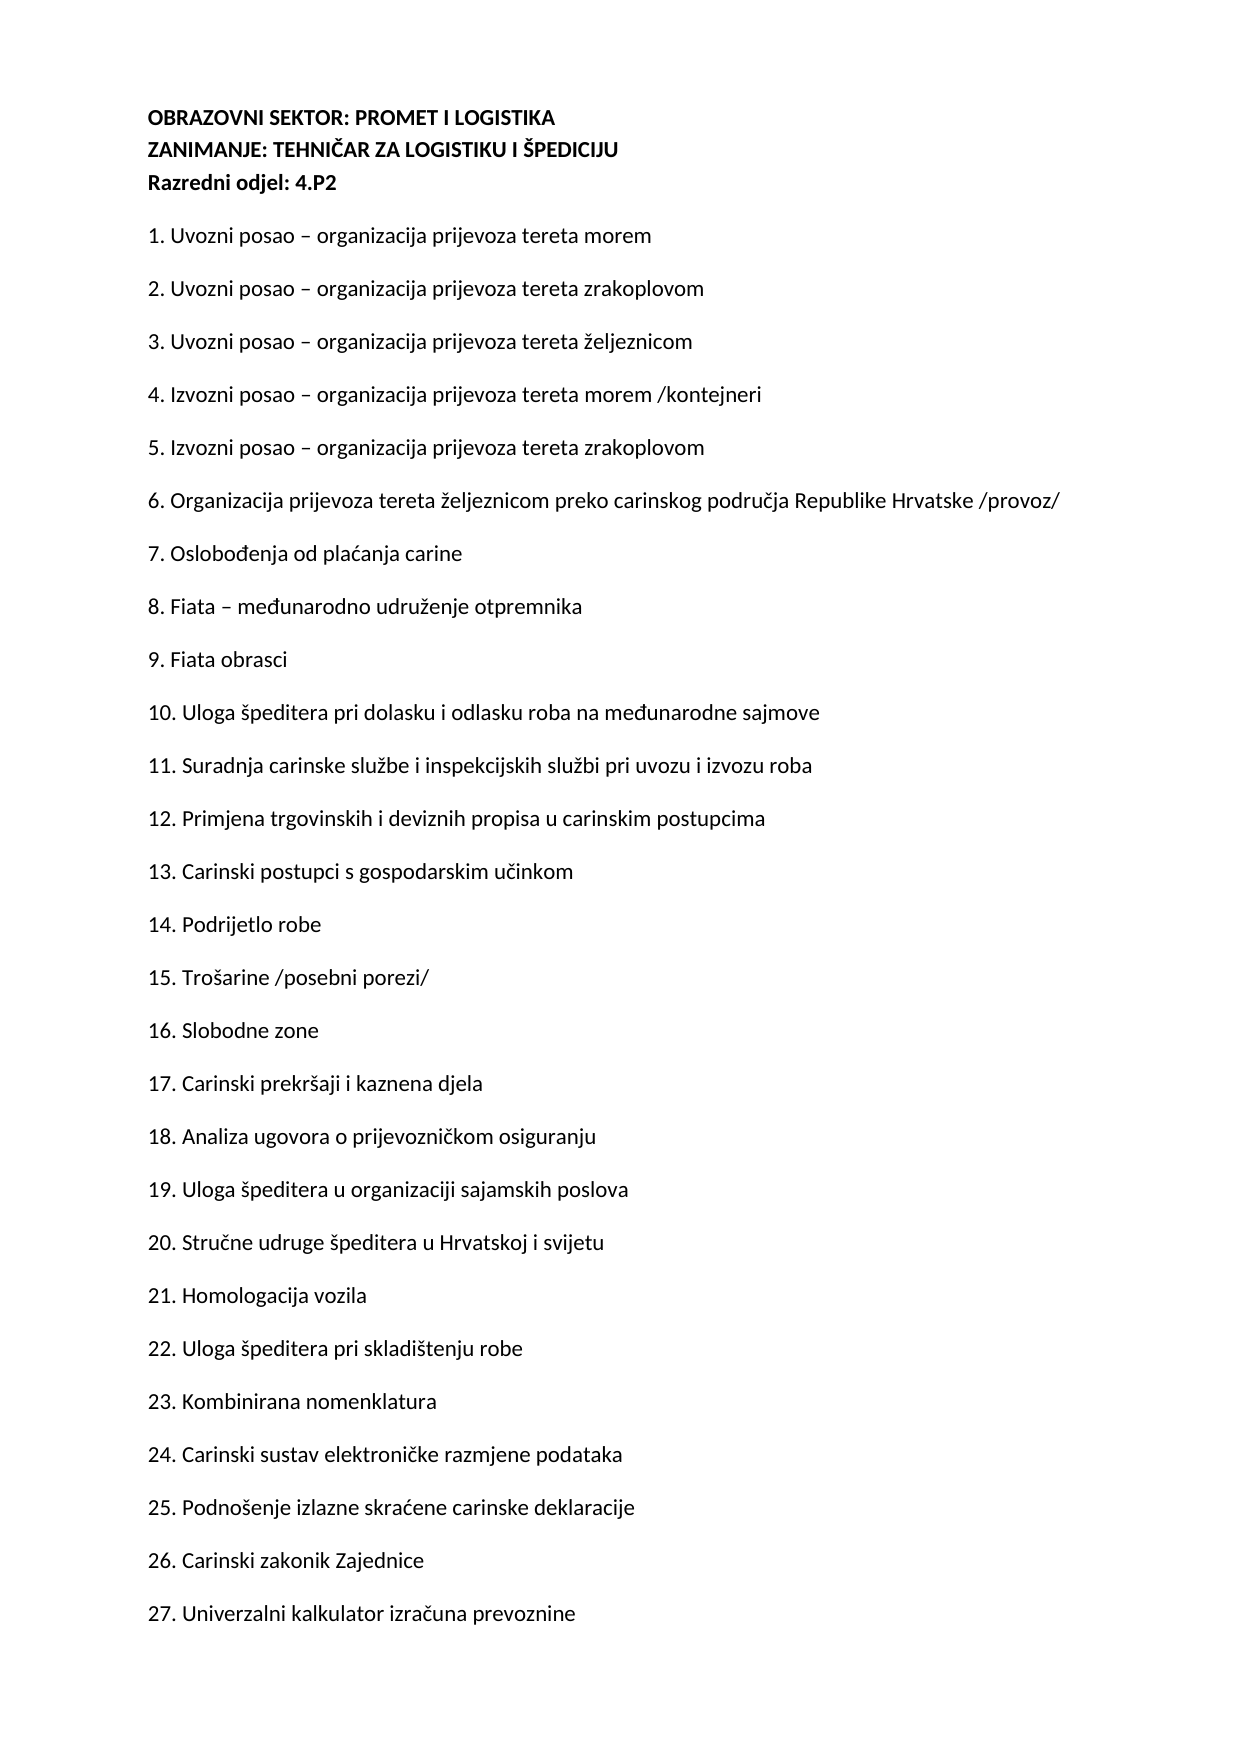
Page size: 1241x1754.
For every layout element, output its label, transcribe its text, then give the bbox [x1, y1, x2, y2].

text 16. Slobodne zone [148, 1016, 1137, 1044]
text 26. Carinski zakonik Zajednice [148, 1546, 1137, 1574]
text 25. Podnošenje izlazne skraćene carinske deklaracije [148, 1493, 1137, 1521]
text 7. Oslobođenja od plaćanja carine [148, 539, 1137, 567]
text 27. Univerzalni kalkulator izračuna prevoznine [148, 1599, 1137, 1627]
text 3. Uvozni posao – organizacija prijevoza tereta željeznicom [148, 327, 1137, 355]
text 22. Uloga špeditera pri skladištenju robe [148, 1334, 1137, 1362]
text 1. Uvozni posao – organizacija prijevoza tereta morem [148, 221, 1137, 249]
text 19. Uloga špeditera u organizaciji sajamskih poslova [148, 1175, 1137, 1203]
text 15. Trošarine /posebni porezi/ [148, 963, 1137, 991]
text 5. Izvozni posao – organizacija prijevoza tereta zrakoplovom [148, 433, 1137, 461]
text 17. Carinski prekršaji i kaznena djela [148, 1069, 1137, 1097]
text 12. Primjena trgovinskih i deviznih propisa u carinskim postupcima [148, 804, 1137, 832]
text 13. Carinski postupci s gospodarskim učinkom [148, 857, 1137, 885]
text 10. Uloga špeditera pri dolasku i odlasku roba na međunarodne sajmove [148, 698, 1137, 726]
text 6. Organizacija prijevoza tereta željeznicom preko carinskog područja Republike Hrvatske /provoz/ [148, 486, 1137, 514]
text 20. Stručne udruge špeditera u Hrvatskoj i svijetu [148, 1228, 1137, 1256]
text 8. Fiata – međunarodno udruženje otpremnika [148, 592, 1137, 620]
text 21. Homologacija vozila [148, 1281, 1137, 1309]
text 23. Kombinirana nomenklatura [148, 1387, 1137, 1415]
text 14. Podrijetlo robe [148, 910, 1137, 938]
text 4. Izvozni posao – organizacija prijevoza tereta morem /kontejneri [148, 380, 1137, 408]
text 2. Uvozni posao – organizacija prijevoza tereta zrakoplovom [148, 274, 1137, 302]
text 11. Suradnja carinske službe i inspekcijskih službi pri uvozu i izvozu roba [148, 751, 1137, 779]
text OBRAZOVNI SEKTOR: PROMET I LOGISTIKA ZANIMANJE: TEHNIČAR ZA LOGISTIKU I ŠPEDICIJU Razredni odjel: 4.P2 [148, 103, 1137, 196]
text 18. Analiza ugovora o prijevozničkom osiguranju [148, 1122, 1137, 1150]
text 9. Fiata obrasci [148, 645, 1137, 673]
text 24. Carinski sustav elektroničke razmjene podataka [148, 1440, 1137, 1468]
